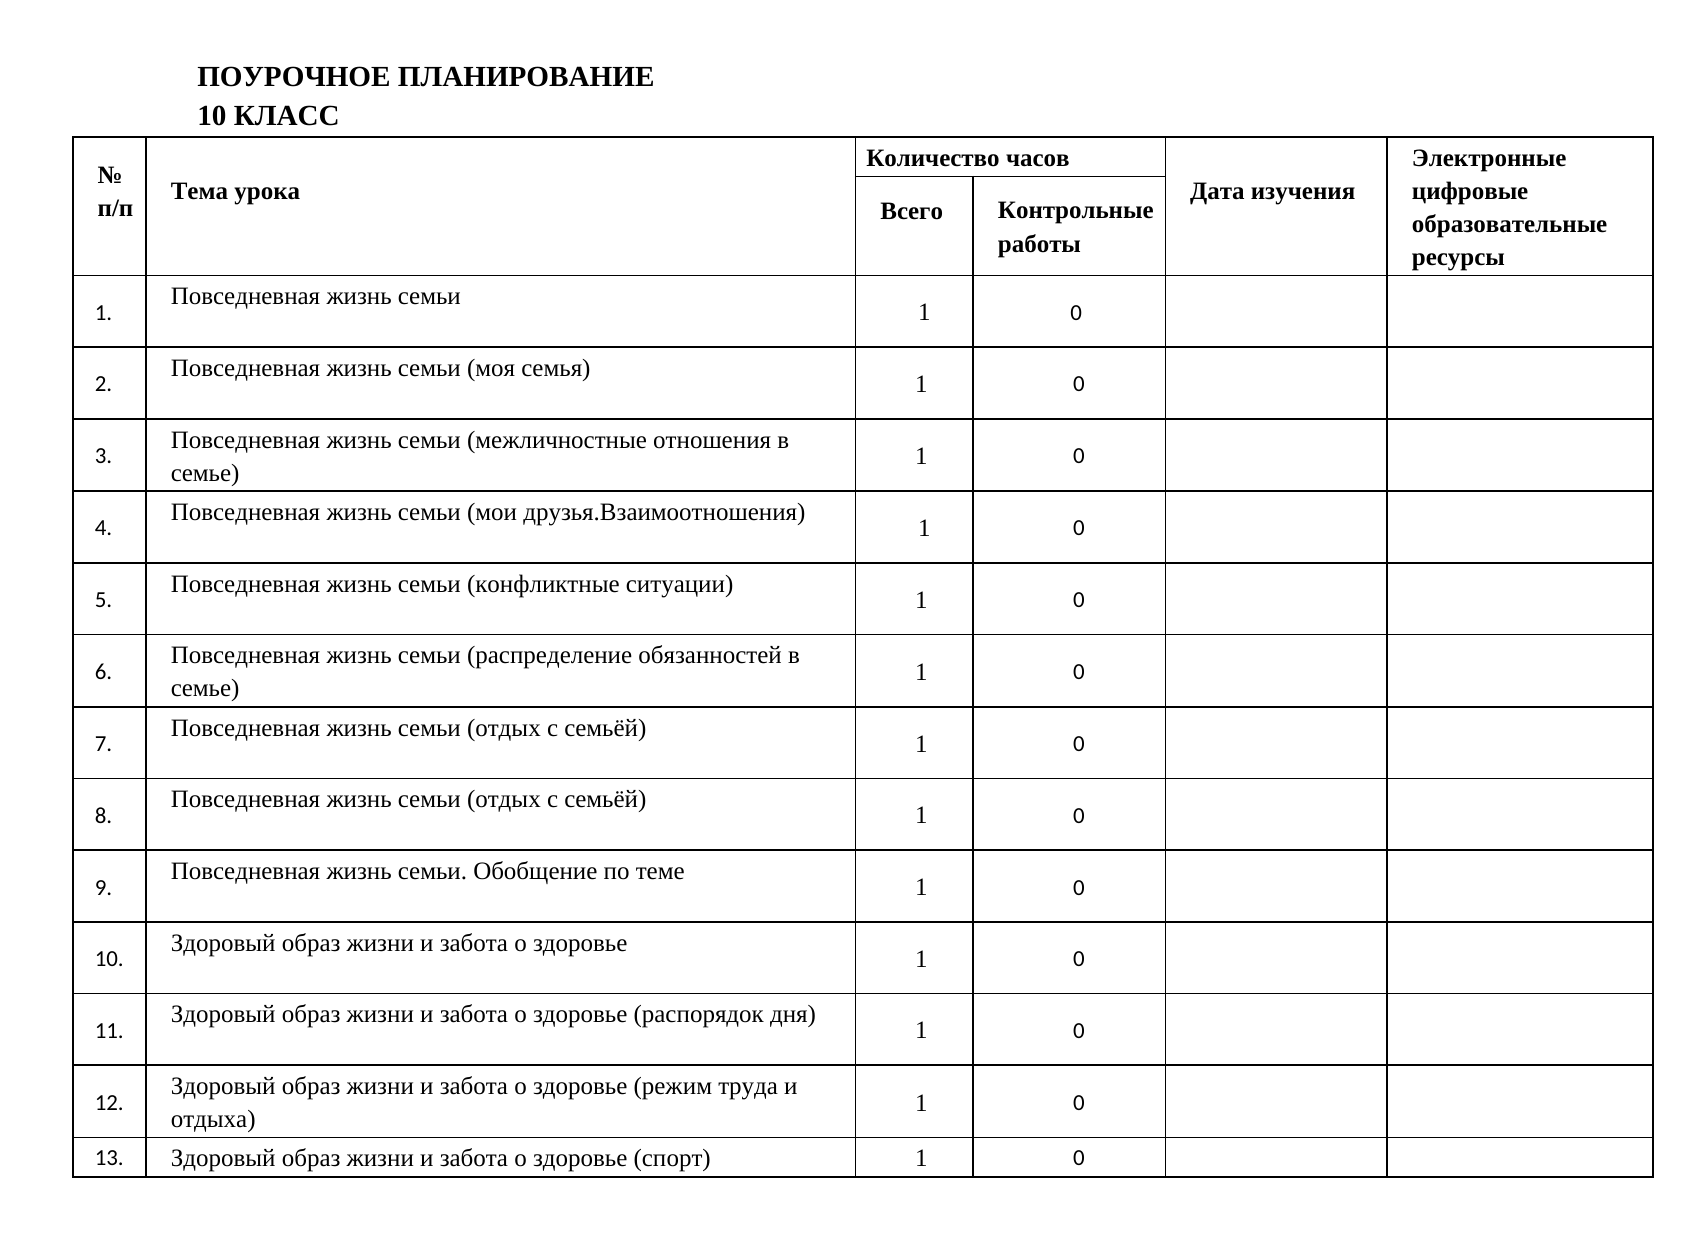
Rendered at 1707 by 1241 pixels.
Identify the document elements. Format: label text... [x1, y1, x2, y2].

table_cell Здоровый образ жизни и забота о здоровье (распорядок дня) [147, 994, 855, 1064]
table_header Дата изучения [1166, 138, 1386, 274]
table_cell 0 [974, 276, 1165, 346]
table_cell Повседневная жизнь семьи (моя семья) [147, 348, 855, 418]
table_cell [74, 420, 145, 490]
table_cell Контрольные работы [974, 177, 1165, 274]
table_cell [1388, 635, 1652, 706]
table_cell 0 [974, 492, 1165, 562]
table_cell [1166, 420, 1386, 490]
table_cell [1166, 564, 1386, 634]
table_cell [1388, 994, 1652, 1064]
table_cell [1166, 779, 1386, 849]
table_cell 1 [856, 635, 972, 706]
table_cell [1388, 348, 1652, 418]
table_cell Здоровый образ жизни и забота о здоровье [147, 923, 855, 993]
table_cell [1388, 923, 1652, 993]
table_cell [74, 276, 145, 346]
table_cell [1388, 708, 1652, 778]
text ПОУРОЧНОЕ ПЛАНИРОВАНИЕ [190, 59, 1618, 93]
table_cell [147, 1138, 855, 1176]
table_cell 0 [974, 348, 1165, 418]
table_cell 1 [856, 779, 972, 849]
text 10 КЛАСС [190, 98, 1618, 131]
table_cell [1166, 994, 1386, 1064]
table_cell [74, 1066, 145, 1137]
table_cell Всего [856, 177, 972, 274]
table_cell 0 [974, 923, 1165, 993]
table_cell [1388, 492, 1652, 562]
table_cell [1166, 851, 1386, 921]
table_cell 0 [974, 779, 1165, 849]
table_cell [1388, 1066, 1652, 1137]
table_cell 0 [974, 1138, 1165, 1176]
table_cell Повседневная жизнь семьи (мои друзья.Взаимоотношения) [147, 492, 855, 562]
table_cell 1 [856, 348, 972, 418]
table_cell 1 [856, 276, 972, 346]
table_cell Повседневная жизнь семьи (распределение обязанностей в семье) [147, 635, 855, 706]
table_cell [1388, 1138, 1652, 1176]
table_cell [74, 708, 145, 778]
table_cell [1388, 276, 1652, 346]
table_cell Повседневная жизнь семьи (отдых с семьёй) [147, 708, 855, 778]
table_cell [1166, 348, 1386, 418]
table_cell Повседневная жизнь семьи (межличностные отношения в семье) [147, 420, 855, 490]
table_cell Повседневная жизнь семьи (отдых с семьёй) [147, 779, 855, 849]
table_cell [1388, 779, 1652, 849]
table_cell 0 [974, 851, 1165, 921]
table_header Тема урока [147, 138, 855, 274]
table_cell 1 [856, 923, 972, 993]
table_cell 1 [856, 492, 972, 562]
table_cell [1166, 1138, 1386, 1176]
table_cell [74, 635, 145, 706]
table_cell Повседневная жизнь семьи [147, 276, 855, 346]
table_cell 0 [974, 1066, 1165, 1137]
table_header № п/п [74, 138, 145, 274]
table_cell [1166, 1066, 1386, 1137]
table_cell [1388, 420, 1652, 490]
table_cell [74, 348, 145, 418]
table_cell [74, 564, 145, 634]
table_cell Повседневная жизнь семьи (конфликтные ситуации) [147, 564, 855, 634]
table_cell [74, 994, 145, 1064]
table_cell 0 [974, 635, 1165, 706]
table_cell [74, 923, 145, 993]
table_cell [1166, 923, 1386, 993]
table_header Количество часов [856, 138, 1165, 176]
table_cell 1 [856, 851, 972, 921]
table_cell [74, 851, 145, 921]
table_cell [74, 1138, 145, 1176]
table_cell [1166, 492, 1386, 562]
table_cell Повседневная жизнь семьи. Обобщение по теме [147, 851, 855, 921]
table_cell [1166, 708, 1386, 778]
table_cell 0 [974, 564, 1165, 634]
table_cell Здоровый образ жизни и забота о здоровье (режим труда и отдыха) [147, 1066, 855, 1137]
table_cell [74, 492, 145, 562]
table_cell 1 [856, 708, 972, 778]
table_cell [1166, 276, 1386, 346]
table_header Электронные цифровые образовательные ресурсы [1388, 138, 1652, 274]
table_cell 1 [856, 420, 972, 490]
table_cell 0 [974, 708, 1165, 778]
table_cell 1 [856, 1066, 972, 1137]
table_cell [1388, 564, 1652, 634]
table_cell [1388, 851, 1652, 921]
table_cell 1 [856, 994, 972, 1064]
table_cell 0 [974, 994, 1165, 1064]
table_cell 1 [856, 564, 972, 634]
table_cell 0 [974, 420, 1165, 490]
table_cell [74, 779, 145, 849]
table_cell 1 [856, 1138, 972, 1176]
table_cell [1166, 635, 1386, 706]
